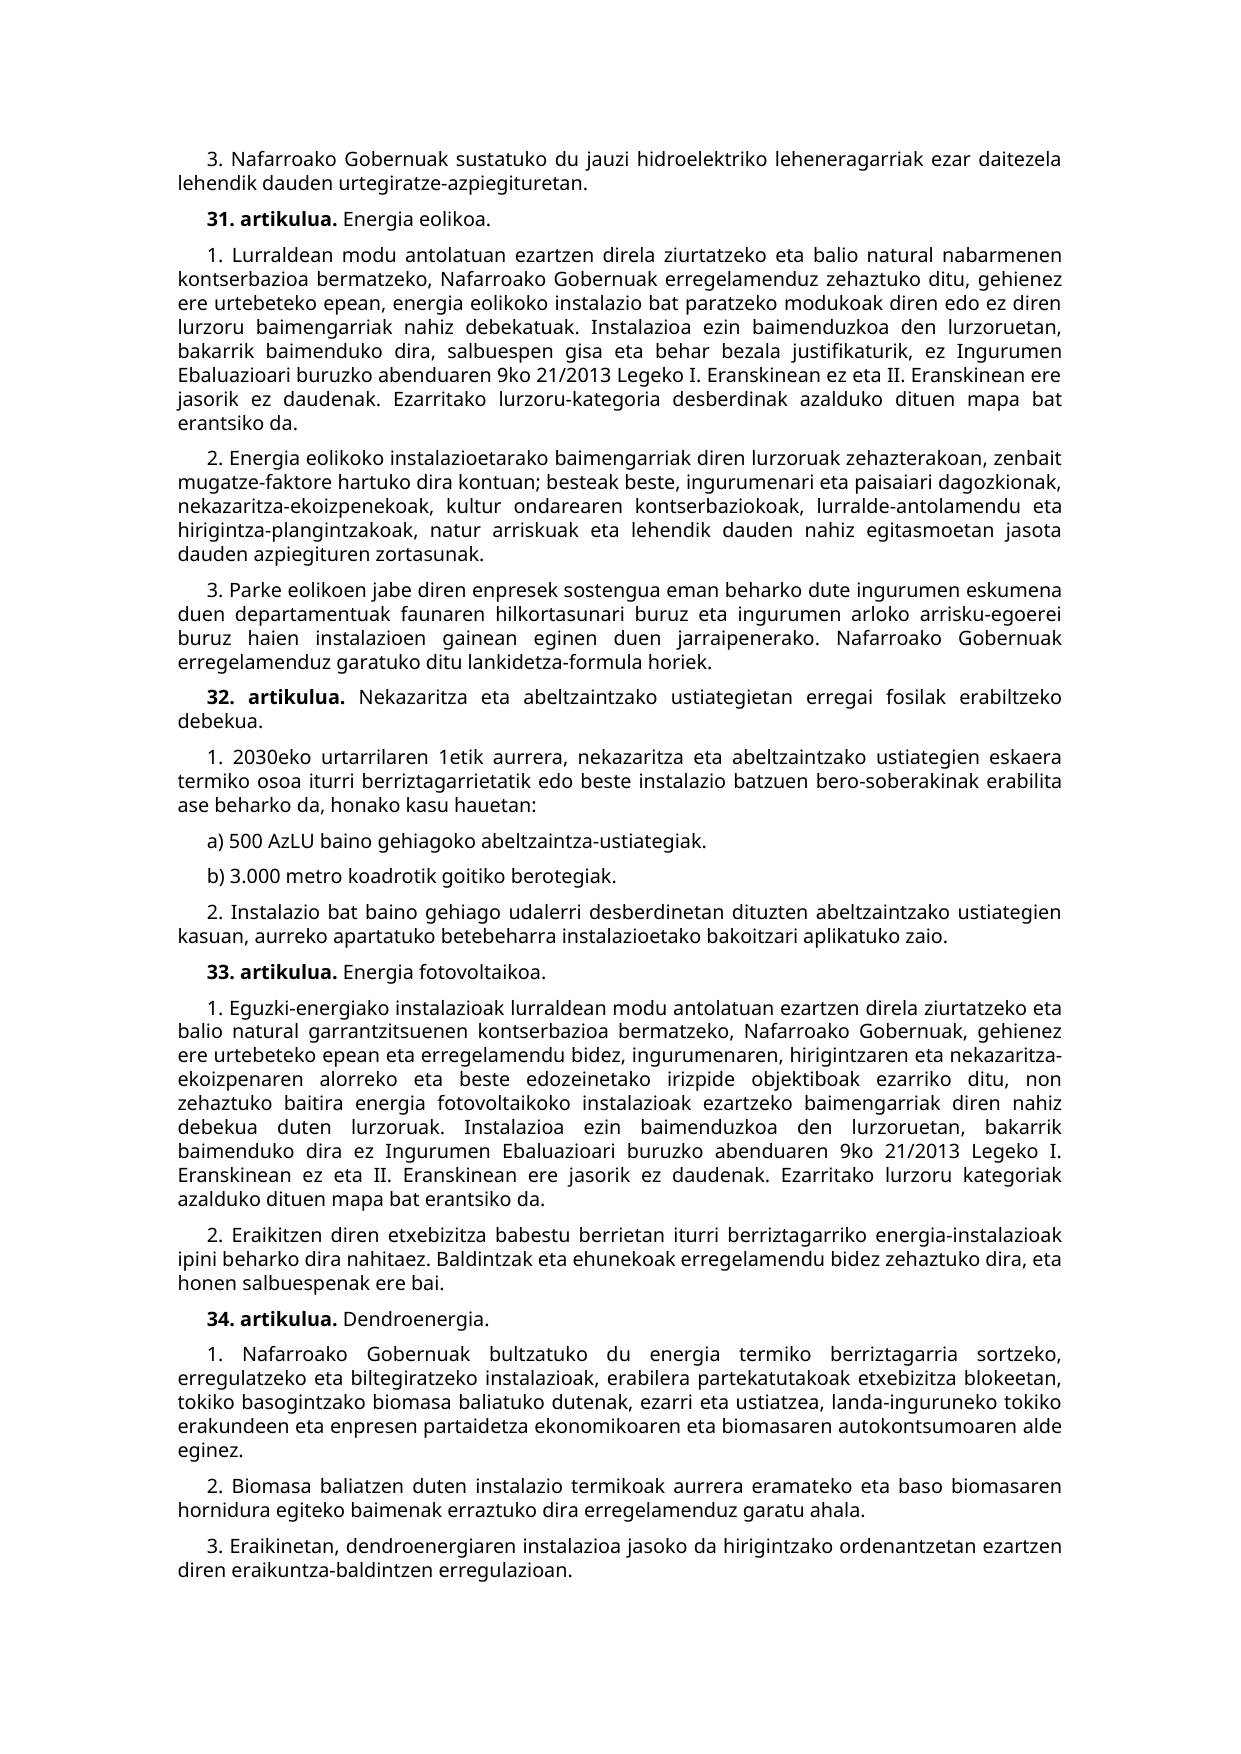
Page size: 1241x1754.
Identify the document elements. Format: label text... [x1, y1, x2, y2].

text 3. Nafarroako Gobernuak sustatuko du jauzi hidroelektriko leheneragarriak ezar daitezela lehendik dauden urtegiratze-azpiegituretan. [177, 148, 1063, 196]
text 3. Parke eolikoen jabe diren enpresek sostengua eman beharko dute ingurumen eskumena duen departamentuak faunaren hilkortasunari buruz eta ingurumen arloko arrisku-egoerei buruz haien instalazioen gainean eginen duen jarraipenerako. Nafarroako Gobernuak erregelamenduz garatuko ditu lankidetza-formula horiek. [177, 578, 1063, 674]
text a) 500 AzLU baino gehiagoko abeltzaintza-ustiategiak. [177, 829, 1063, 853]
text 33. artikulua. Energia fotovoltaikoa. [177, 960, 1063, 984]
text 31. artikulua. Energia eolikoa. [177, 207, 1063, 231]
text 2. Biomasa baliatzen duten instalazio termikoak aurrera eramateko eta baso biomasaren hornidura egiteko baimenak erraztuko dira erregelamenduz garatu ahala. [177, 1474, 1063, 1522]
text 2. Eraikitzen diren etxebizitza babestu berrietan iturri berriztagarriko energia-instalazioak ipini beharko dira nahitaez. Baldintzak eta ehunekoak erregelamendu bidez zehaztuko dira, eta honen salbuespenak ere bai. [177, 1223, 1063, 1295]
text 3. Eraikinetan, dendroenergiaren instalazioa jasoko da hirigintzako ordenantzetan ezartzen diren eraikuntza-baldintzen erregulazioan. [177, 1534, 1063, 1582]
text 1. 2030eko urtarrilaren 1etik aurrera, nekazaritza eta abeltzaintzako ustiategien eskaera termiko osoa iturri berriztagarrietatik edo beste instalazio batzuen bero-soberakinak erabilita ase beharko da, honako kasu hauetan: [177, 745, 1063, 817]
text 2. Instalazio bat baino gehiago udalerri desberdinetan dituzten abeltzaintzako ustiategien kasuan, aurreko apartatuko betebeharra instalazioetako bakoitzari aplikatuko zaio. [177, 900, 1063, 948]
text 32. artikulua. Nekazaritza eta abeltzaintzako ustiategietan erregai fosilak erabiltzeko debekua. [177, 686, 1063, 733]
text 34. artikulua. Dendroenergia. [177, 1307, 1063, 1331]
text 1. Lurraldean modu antolatuan ezartzen direla ziurtatzeko eta balio natural nabarmenen kontserbazioa bermatzeko, Nafarroako Gobernuak erregelamenduz zehaztuko ditu, gehienez ere urtebeteko epean, energia eolikoko instalazio bat paratzeko modukoak diren edo ez diren lurzoru baimengarriak nahiz debekatuak. Instalazioa ezin baimenduzkoa den lurzoruetan, bakarrik baimenduko dira, salbuespen gisa eta behar bezala justifikaturik, ez Ingurumen Ebaluazioari buruzko abenduaren 9ko 21/2013 Legeko I. Eranskinean ez eta II. Eranskinean ere jasorik ez daudenak. Ezarritako lurzoru-kategoria desberdinak azalduko dituen mapa bat erantsiko da. [177, 243, 1063, 435]
text 1. Eguzki-energiako instalazioak lurraldean modu antolatuan ezartzen direla ziurtatzeko eta balio natural garrantzitsuenen kontserbazioa bermatzeko, Nafarroako Gobernuak, gehienez ere urtebeteko epean eta erregelamendu bidez, ingurumenaren, hirigintzaren eta nekazaritza-ekoizpenaren alorreko eta beste edozeinetako irizpide objektiboak ezarriko ditu, non zehaztuko baitira energia fotovoltaikoko instalazioak ezartzeko baimengarriak diren nahiz debekua duten lurzoruak. Instalazioa ezin baimenduzkoa den lurzoruetan, bakarrik baimenduko dira ez Ingurumen Ebaluazioari buruzko abenduaren 9ko 21/2013 Legeko I. Eranskinean ez eta II. Eranskinean ere jasorik ez daudenak. Ezarritako lurzoru kategoriak azalduko dituen mapa bat erantsiko da. [177, 996, 1063, 1211]
text b) 3.000 metro koadrotik goitiko berotegiak. [177, 865, 1063, 889]
text 1. Nafarroako Gobernuak bultzatuko du energia termiko berriztagarria sortzeko, erregulatzeko eta biltegiratzeko instalazioak, erabilera partekatutakoak etxebizitza blokeetan, tokiko basogintzako biomasa baliatuko dutenak, ezarri eta ustiatzea, landa-inguruneko tokiko erakundeen eta enpresen partaidetza ekonomikoaren eta biomasaren autokontsumoaren alde eginez. [177, 1343, 1063, 1462]
text 2. Energia eolikoko instalazioetarako baimengarriak diren lurzoruak zehazterakoan, zenbait mugatze-faktore hartuko dira kontuan; besteak beste, ingurumenari eta paisaiari dagozkionak, nekazaritza-ekoizpenekoak, kultur ondarearen kontserbaziokoak, lurralde-antolamendu eta hirigintza-plangintzakoak, natur arriskuak eta lehendik dauden nahiz egitasmoetan jasota dauden azpiegituren zortasunak. [177, 446, 1063, 566]
